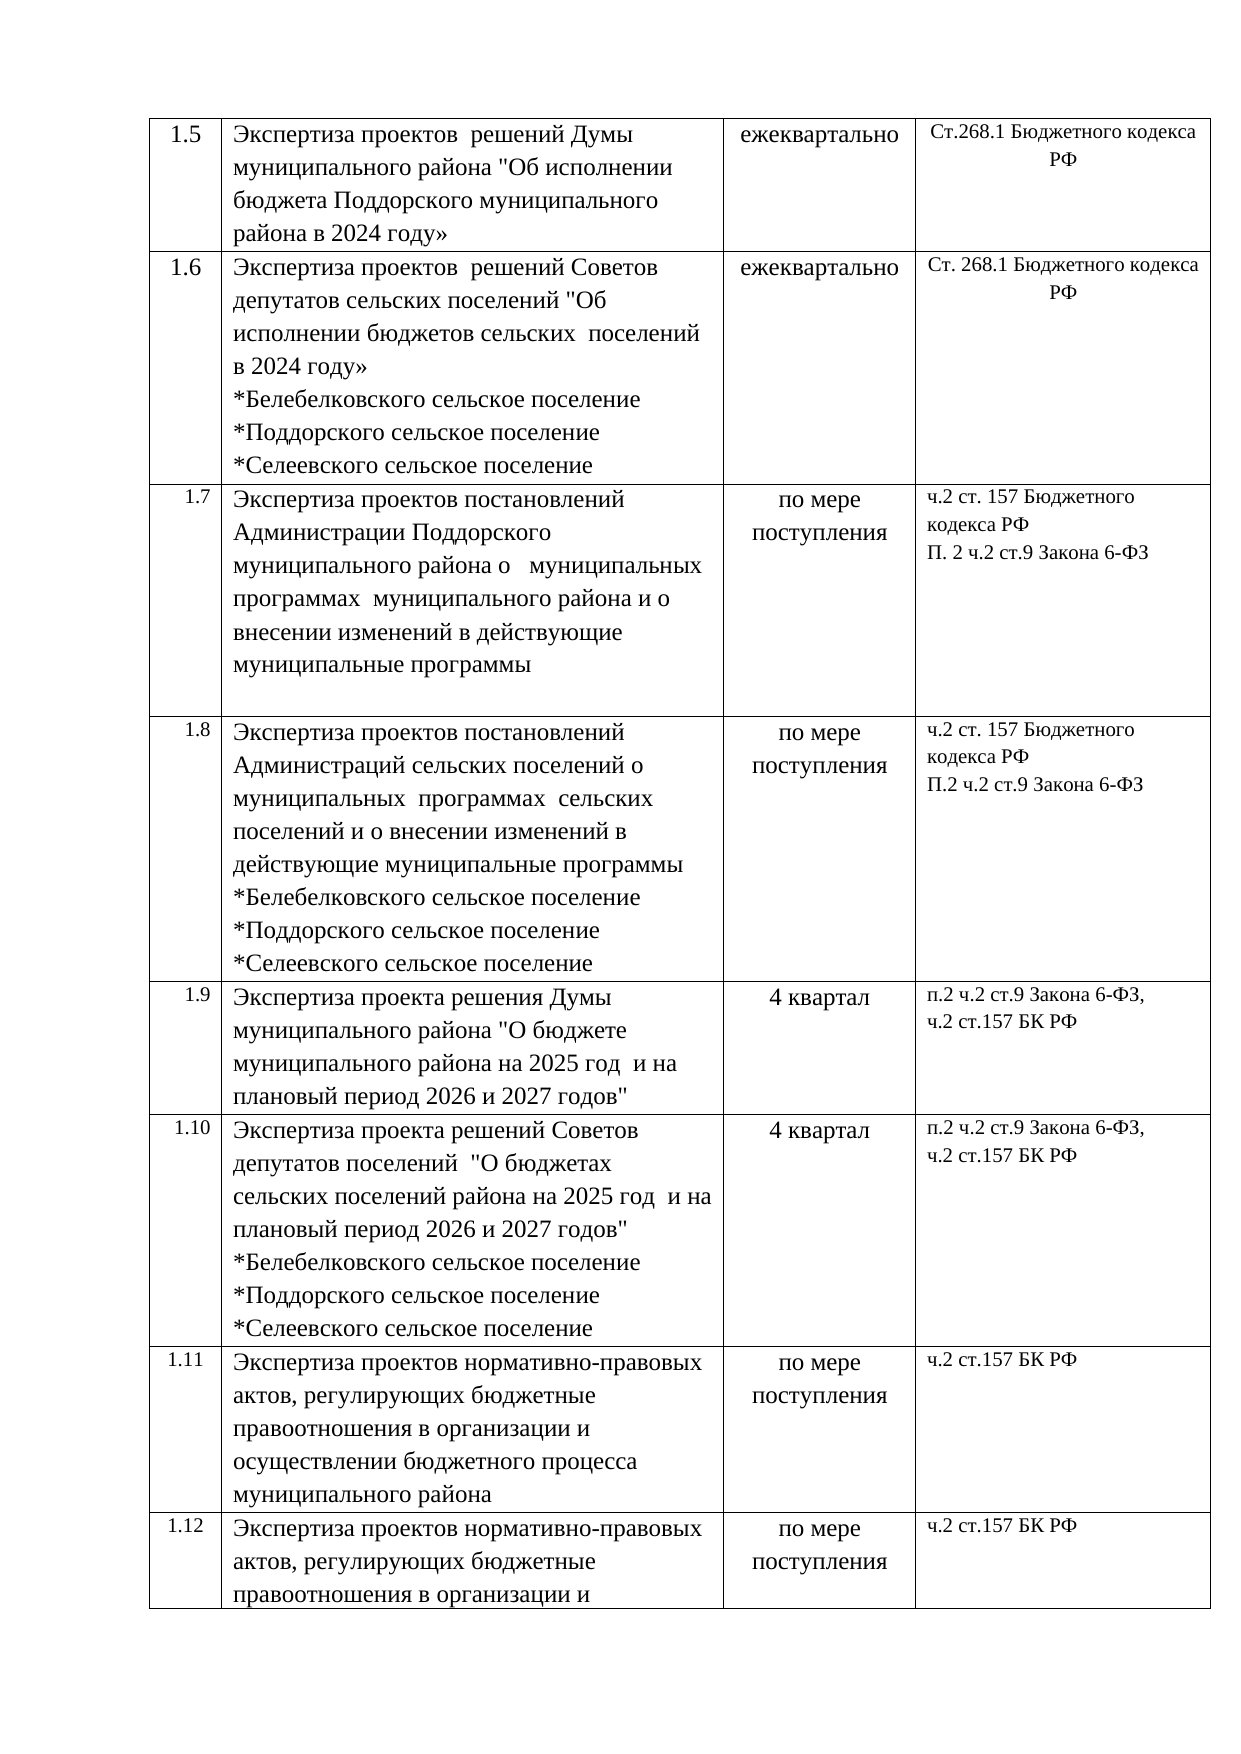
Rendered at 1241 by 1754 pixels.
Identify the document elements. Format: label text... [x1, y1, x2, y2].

table_cell Экспертиза проектов решений Думы муниципального района "Об исполнении бюджета Поддорского муниципального района в 2024 году» [222, 119, 723, 251]
table_cell ч.2 ст.157 БК РФ [916, 1513, 1210, 1608]
table_cell 1.9 [150, 982, 221, 1114]
table_cell ежеквартально [724, 119, 915, 251]
table_cell 1.8 [150, 717, 221, 981]
table_cell 1.12 [150, 1513, 221, 1608]
table_cell по мере поступления [724, 1513, 915, 1608]
table_cell Ст.268.1 Бюджетного кодекса РФ [916, 119, 1210, 251]
table_cell п.2 ч.2 ст.9 Закона 6-ФЗ, ч.2 ст.157 БК РФ [916, 982, 1210, 1114]
table_cell Экспертиза проектов постановлений Администраций сельских поселений о муниципальных программах сельских поселений и о внесении изменений в действующие муниципальные программы *Белебелковского сельское поселение *Поддорского сельское поселение *Селеевского сельское поселение [222, 717, 723, 981]
table_cell по мере поступления [724, 717, 915, 981]
table_cell ч.2 ст. 157 Бюджетного кодекса РФ П. 2 ч.2 ст.9 Закона 6-ФЗ [916, 485, 1210, 716]
table_cell Экспертиза проекта решений Советов депутатов поселений "О бюджетах сельских поселений района на 2025 год и на плановый период 2026 и 2027 годов" *Белебелковского сельское поселение *Поддорского сельское поселение *Селеевского сельское поселение [222, 1115, 723, 1346]
table_cell Экспертиза проекта решения Думы муниципального района "О бюджете муниципального района на 2025 год и на плановый период 2026 и 2027 годов" [222, 982, 723, 1114]
table_cell Экспертиза проектов нормативно-правовых актов, регулирующих бюджетные правоотношения в организации и осуществлении бюджетного процесса муниципального района [222, 1347, 723, 1512]
table_cell 1.7 [150, 485, 221, 716]
table_cell по мере поступления [724, 485, 915, 716]
table_cell 4 квартал [724, 1115, 915, 1346]
table_cell 1.11 [150, 1347, 221, 1512]
table_cell Экспертиза проектов решений Советов депутатов сельских поселений "Об исполнении бюджетов сельских поселений в 2024 году» *Белебелковского сельское поселение *Поддорского сельское поселение *Селеевского сельское поселение [222, 252, 723, 483]
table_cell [222, 1513, 723, 1608]
table_cell ч.2 ст.157 БК РФ [916, 1347, 1210, 1512]
table_cell Ст. 268.1 Бюджетного кодекса РФ [916, 252, 1210, 483]
table_cell 1.6 [150, 252, 221, 483]
table_cell ч.2 ст. 157 Бюджетного кодекса РФ П.2 ч.2 ст.9 Закона 6-ФЗ [916, 717, 1210, 981]
table_cell 4 квартал [724, 982, 915, 1114]
table_cell п.2 ч.2 ст.9 Закона 6-ФЗ, ч.2 ст.157 БК РФ [916, 1115, 1210, 1346]
table_cell по мере поступления [724, 1347, 915, 1512]
table_cell Экспертиза проектов постановлений Администрации Поддорского муниципального района о муниципальных программах муниципального района и о внесении изменений в действующие муниципальные программы [222, 485, 723, 716]
table_cell 1.5 [150, 119, 221, 251]
table_cell ежеквартально [724, 252, 915, 483]
table_cell 1.10 [150, 1115, 221, 1346]
